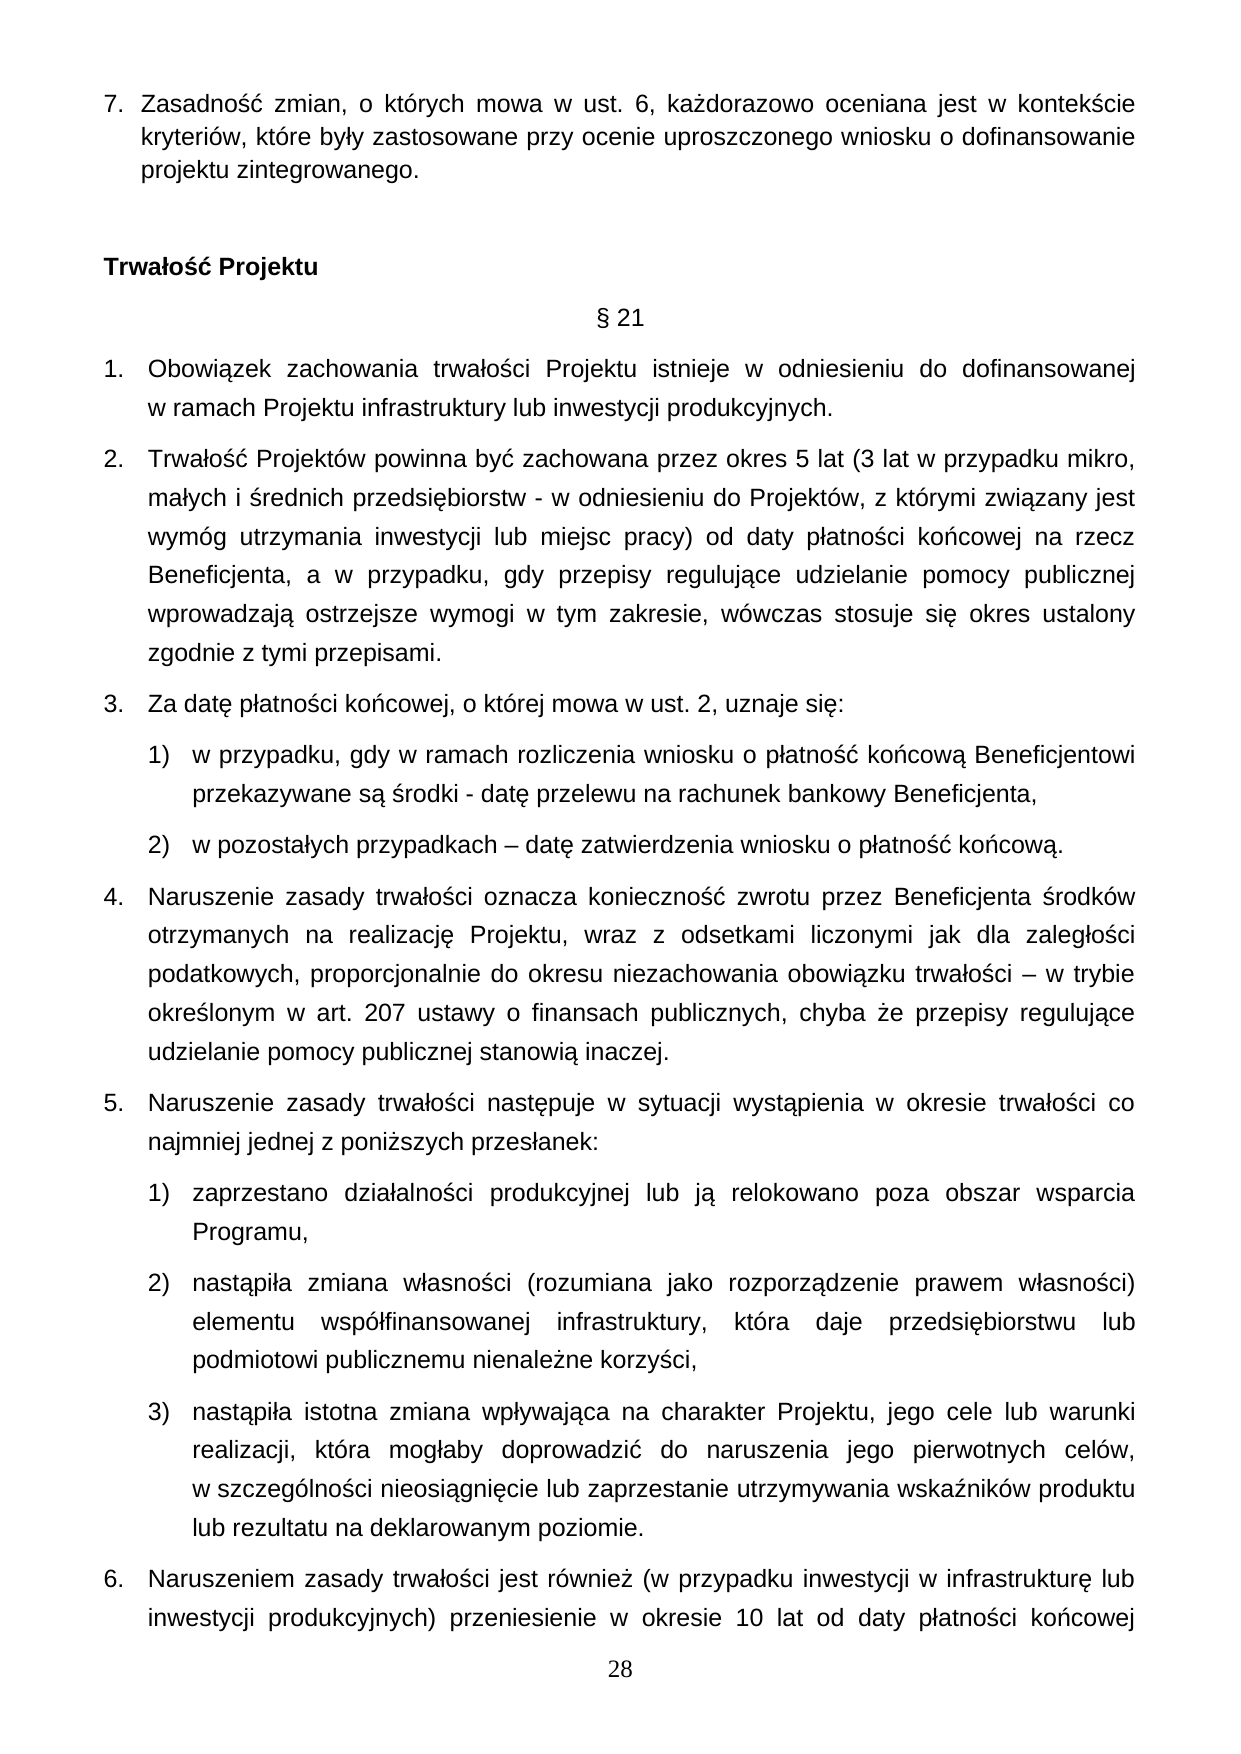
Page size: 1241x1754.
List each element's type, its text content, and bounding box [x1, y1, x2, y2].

list w przypadku, gdy w ramach rozliczenia wniosku o płatność końcową Beneficjentowi przekazywane są środki - datę przelewu na rachunek bankowy Beneficjenta, [148, 740, 1137, 808]
list w pozostałych przypadkach – datę zatwierdzenia wniosku o płatność końcową. [148, 830, 1137, 859]
list zaprzestano działalności produkcyjnej lub ją relokowano poza obszar wsparcia Programu, [148, 1178, 1137, 1245]
list Za datę płatności końcowej, o której mowa w ust. 2, uznaje się: [103, 689, 1137, 718]
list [103, 1564, 1137, 1631]
text Trwałość Projektu [103, 251, 1137, 280]
list Obowiązek zachowania trwałości Projektu istnieje w odniesieniu do dofinansowanej w ramach Projektu infrastruktury lub inwestycji produkcyjnych. [103, 354, 1137, 421]
list Naruszenie zasady trwałości następuje w sytuacji wystąpienia w okresie trwałości co najmniej jednej z poniższych przesłanek: [103, 1088, 1137, 1155]
list nastąpiła istotna zmiana wpływająca na charakter Projektu, jego cele lub warunki realizacji, która mogłaby doprowadzić do naruszenia jego pierwotnych celów, w szczególności nieosiągnięcie lub zaprzestanie utrzymywania wskaźników produktu lub rezultatu na deklarowanym poziomie. [148, 1396, 1137, 1541]
list Trwałość Projektów powinna być zachowana przez okres 5 lat (3 lat w przypadku mikro, małych i średnich przedsiębiorstw - w odniesieniu do Projektów, z którymi związany jest wymóg utrzymania inwestycji lub miejsc pracy) od daty płatności końcowej na rzecz Beneficjenta, a w przypadku, gdy przepisy regulujące udzielanie pomocy publicznej wprowadzają ostrzejsze wymogi w tym zakresie, wówczas stosuje się okres ustalony zgodnie z tymi przepisami. [103, 444, 1137, 666]
list Zasadność zmian, o których mowa w ust. 6, każdorazowo oceniana jest w kontekście kryteriów, które były zastosowane przy ocenie uproszczonego wniosku o dofinansowanie projektu zintegrowanego. [103, 89, 1137, 183]
list nastąpiła zmiana własności (rozumiana jako rozporządzenie prawem własności) elementu współfinansowanej infrastruktury, która daje przedsiębiorstwu lub podmiotowi publicznemu nienależne korzyści, [148, 1268, 1137, 1374]
list Naruszenie zasady trwałości oznacza konieczność zwrotu przez Beneficjenta środków otrzymanych na realizację Projektu, wraz z odsetkami liczonymi jak dla zaległości podatkowych, proporcjonalnie do okresu niezachowania obowiązku trwałości – w trybie określonym w art. 207 ustawy o finansach publicznych, chyba że przepisy regulujące udzielanie pomocy publicznej stanowią inaczej. [103, 881, 1137, 1065]
text § 21 [103, 303, 1137, 331]
